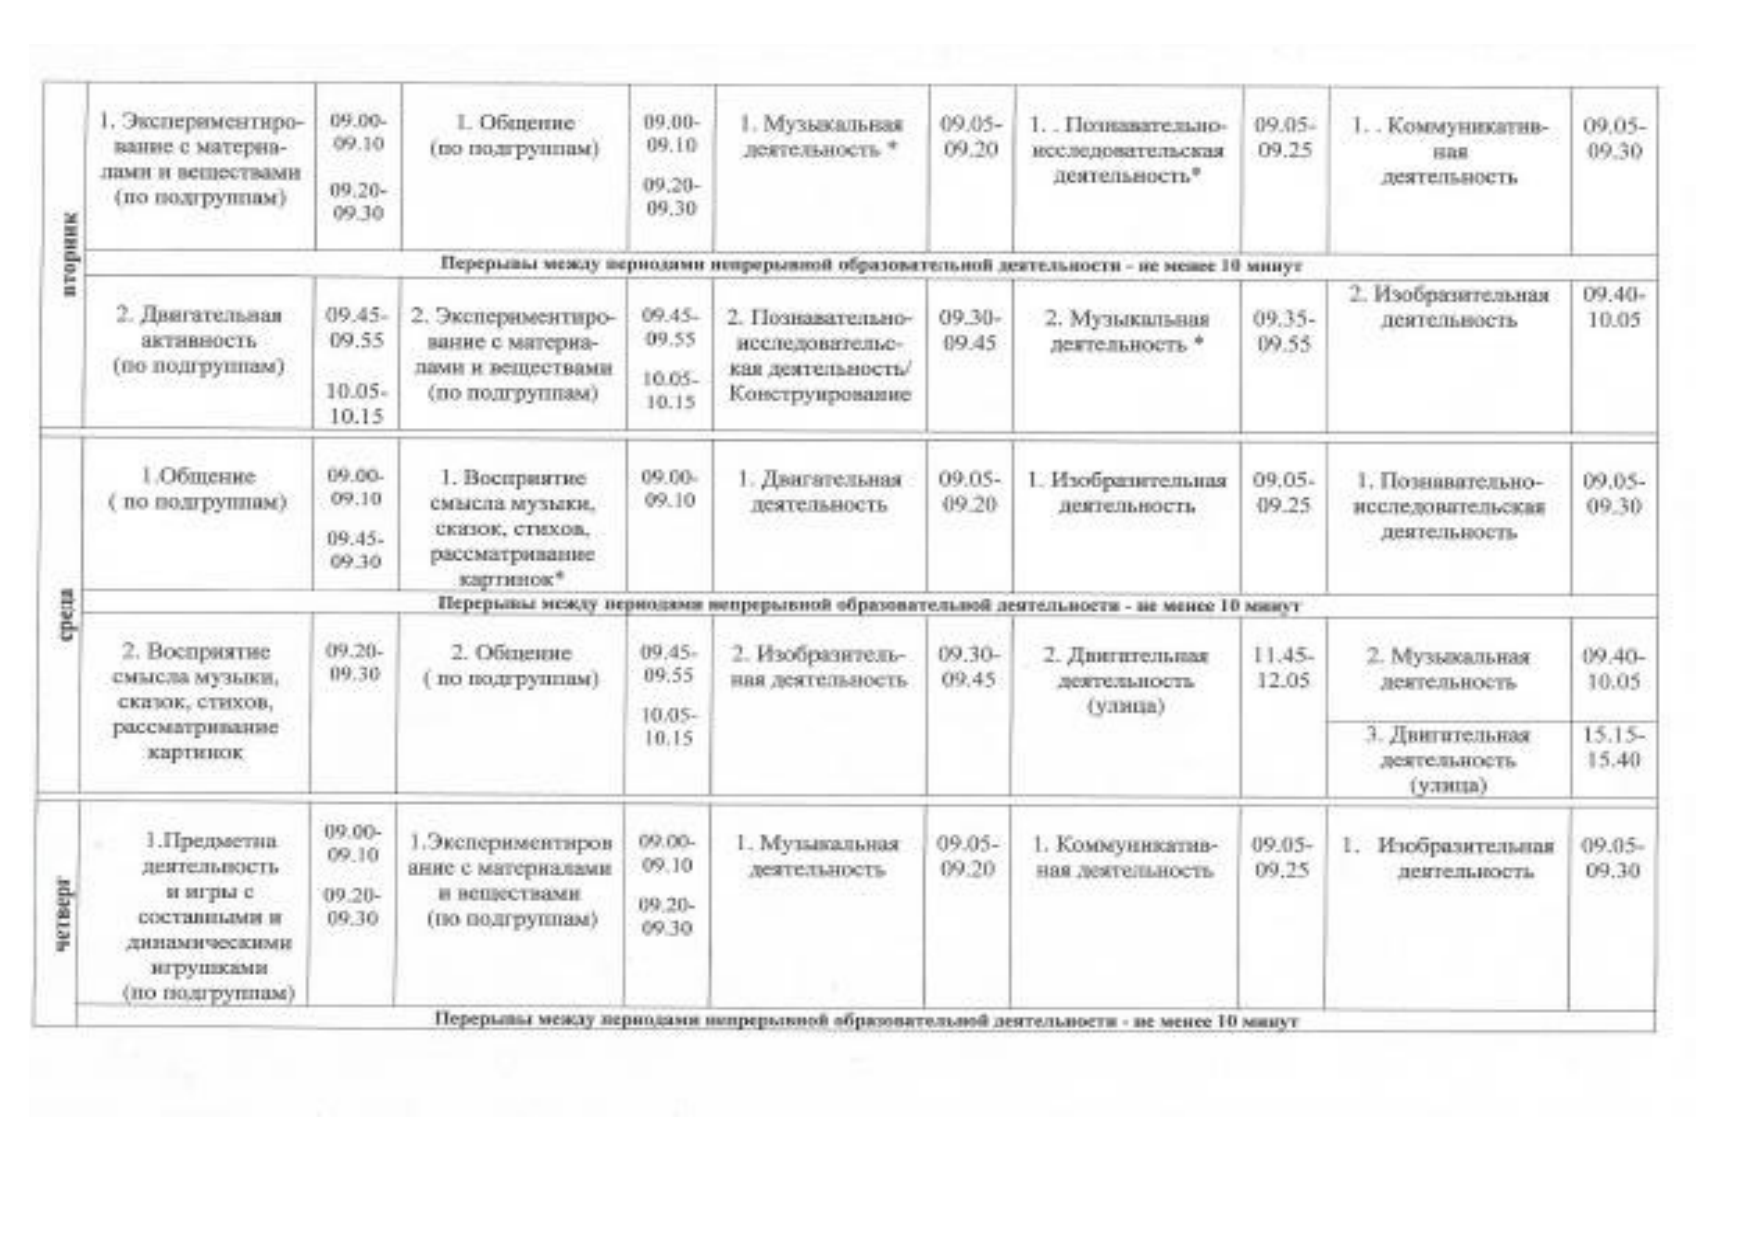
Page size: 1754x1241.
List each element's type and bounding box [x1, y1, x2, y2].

picture [29, 44, 1696, 1117]
